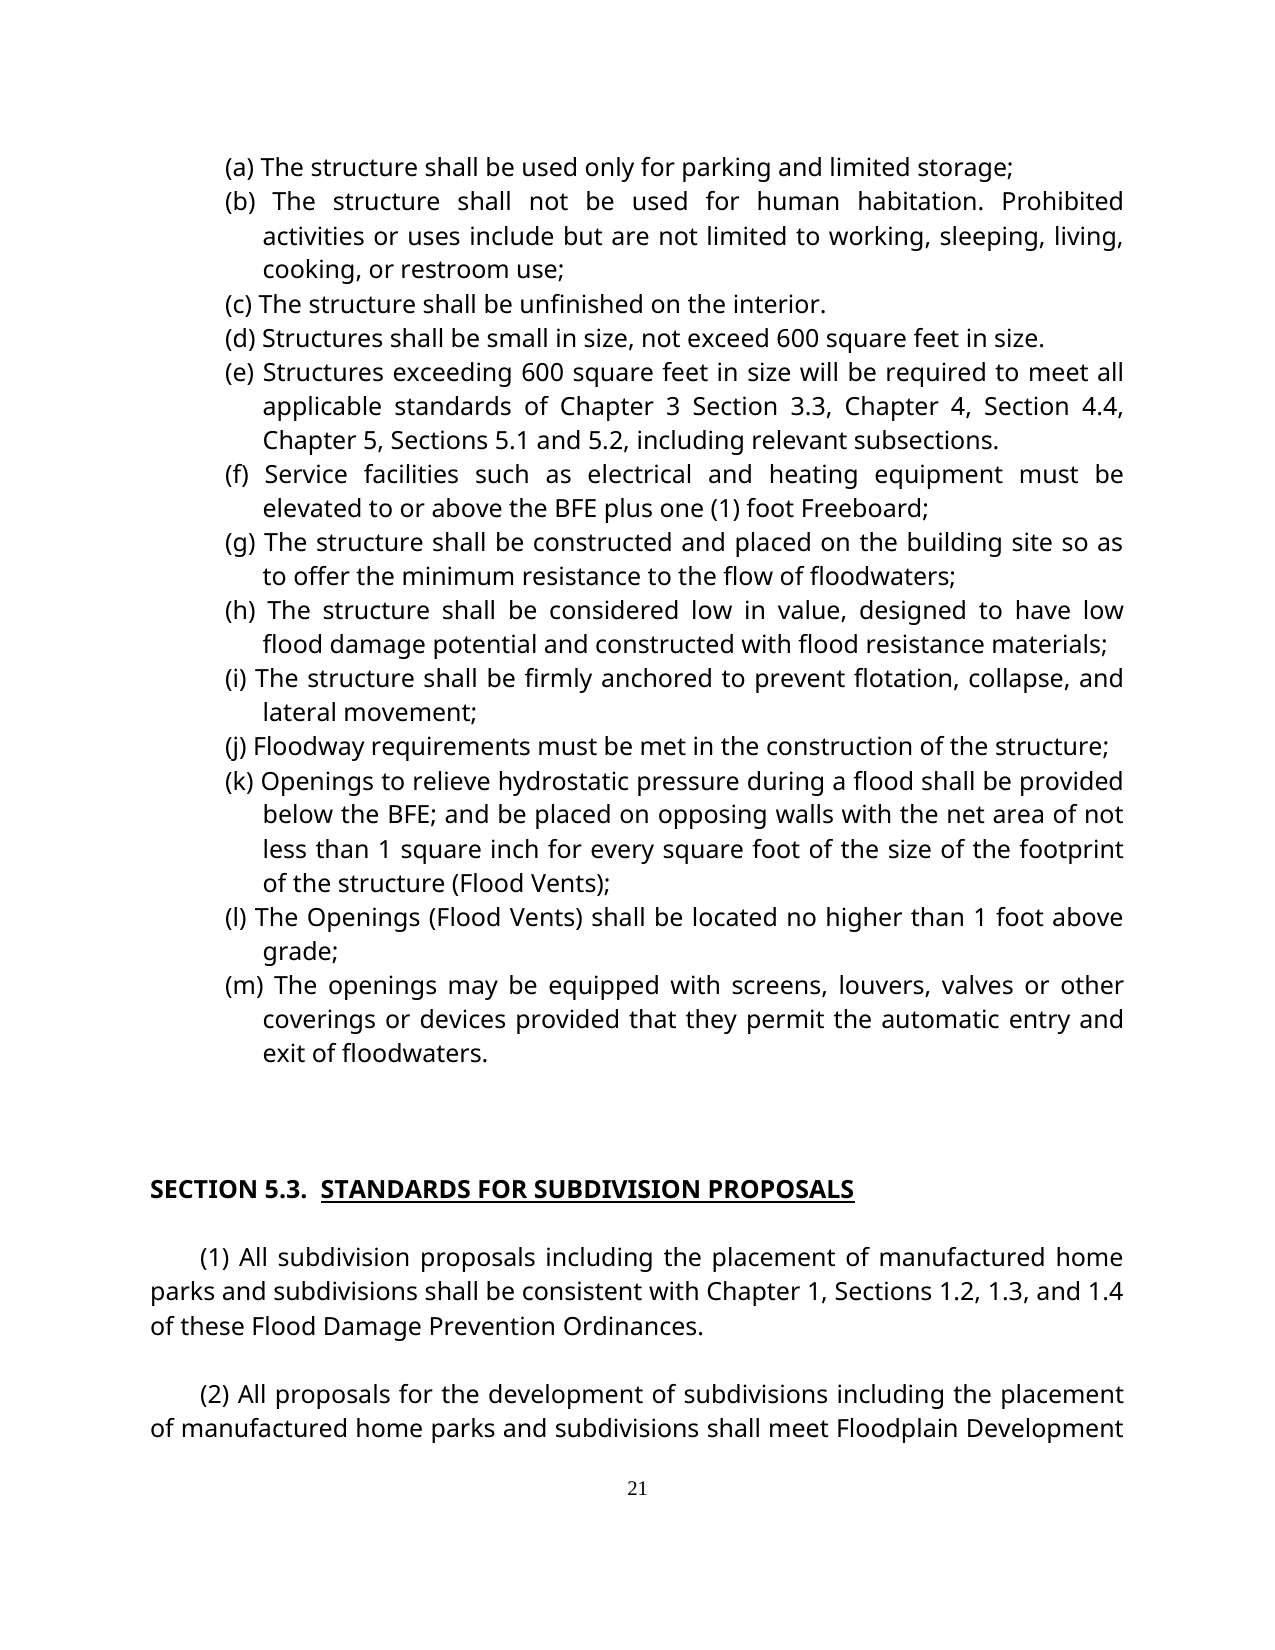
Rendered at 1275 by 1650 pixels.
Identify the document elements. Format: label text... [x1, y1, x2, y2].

text (i) The structure shall be firmly anchored to prevent flotation, collapse, and lateral movement; [225, 661, 1125, 729]
text (c) The structure shall be unfinished on the interior. [225, 286, 1125, 320]
text (m) The openings may be equipped with screens, louvers, valves or other coverings or devices provided that they permit the automatic entry and exit of floodwaters. [225, 967, 1125, 1070]
text (d) Structures shall be small in size, not exceed 600 square feet in size. [225, 320, 1125, 354]
text SECTION 5.3. STANDARDS FOR SUBDIVISION PROPOSALS [150, 1172, 1125, 1206]
text (h) The structure shall be considered low in value, designed to have low flood damage potential and constructed with flood resistance materials; [225, 593, 1125, 661]
text (1) All subdivision proposals including the placement of manufactured home parks and subdivisions shall be consistent with Chapter 1, Sections 1.2, 1.3, and 1.4 of these Flood Damage Prevention Ordinances. [150, 1240, 1125, 1342]
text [150, 1376, 1125, 1444]
text (b) The structure shall not be used for human habitation. Prohibited activities or uses include but are not limited to working, sleeping, living, cooking, or restroom use; [225, 184, 1125, 286]
text (e) Structures exceeding 600 square feet in size will be required to meet all applicable standards of Chapter 3 Section 3.3, Chapter 4, Section 4.4, Chapter 5, Sections 5.1 and 5.2, including relevant subsections. [225, 354, 1125, 457]
text (g) The structure shall be constructed and placed on the building site so as to offer the minimum resistance to the flow of floodwaters; [225, 525, 1125, 593]
text (a) The structure shall be used only for parking and limited storage; [225, 150, 1125, 184]
text (j) Floodway requirements must be met in the construction of the structure; [225, 729, 1125, 763]
text (l) The Openings (Flood Vents) shall be located no higher than 1 foot above grade; [225, 899, 1125, 967]
text (f) Service facilities such as electrical and heating equipment must be elevated to or above the BFE plus one (1) foot Freeboard; [225, 457, 1125, 525]
text (k) Openings to relieve hydrostatic pressure during a flood shall be provided below the BFE; and be placed on opposing walls with the net area of not less than 1 square inch for every square foot of the size of the footprint of the structure (Flood Vents); [225, 763, 1125, 899]
